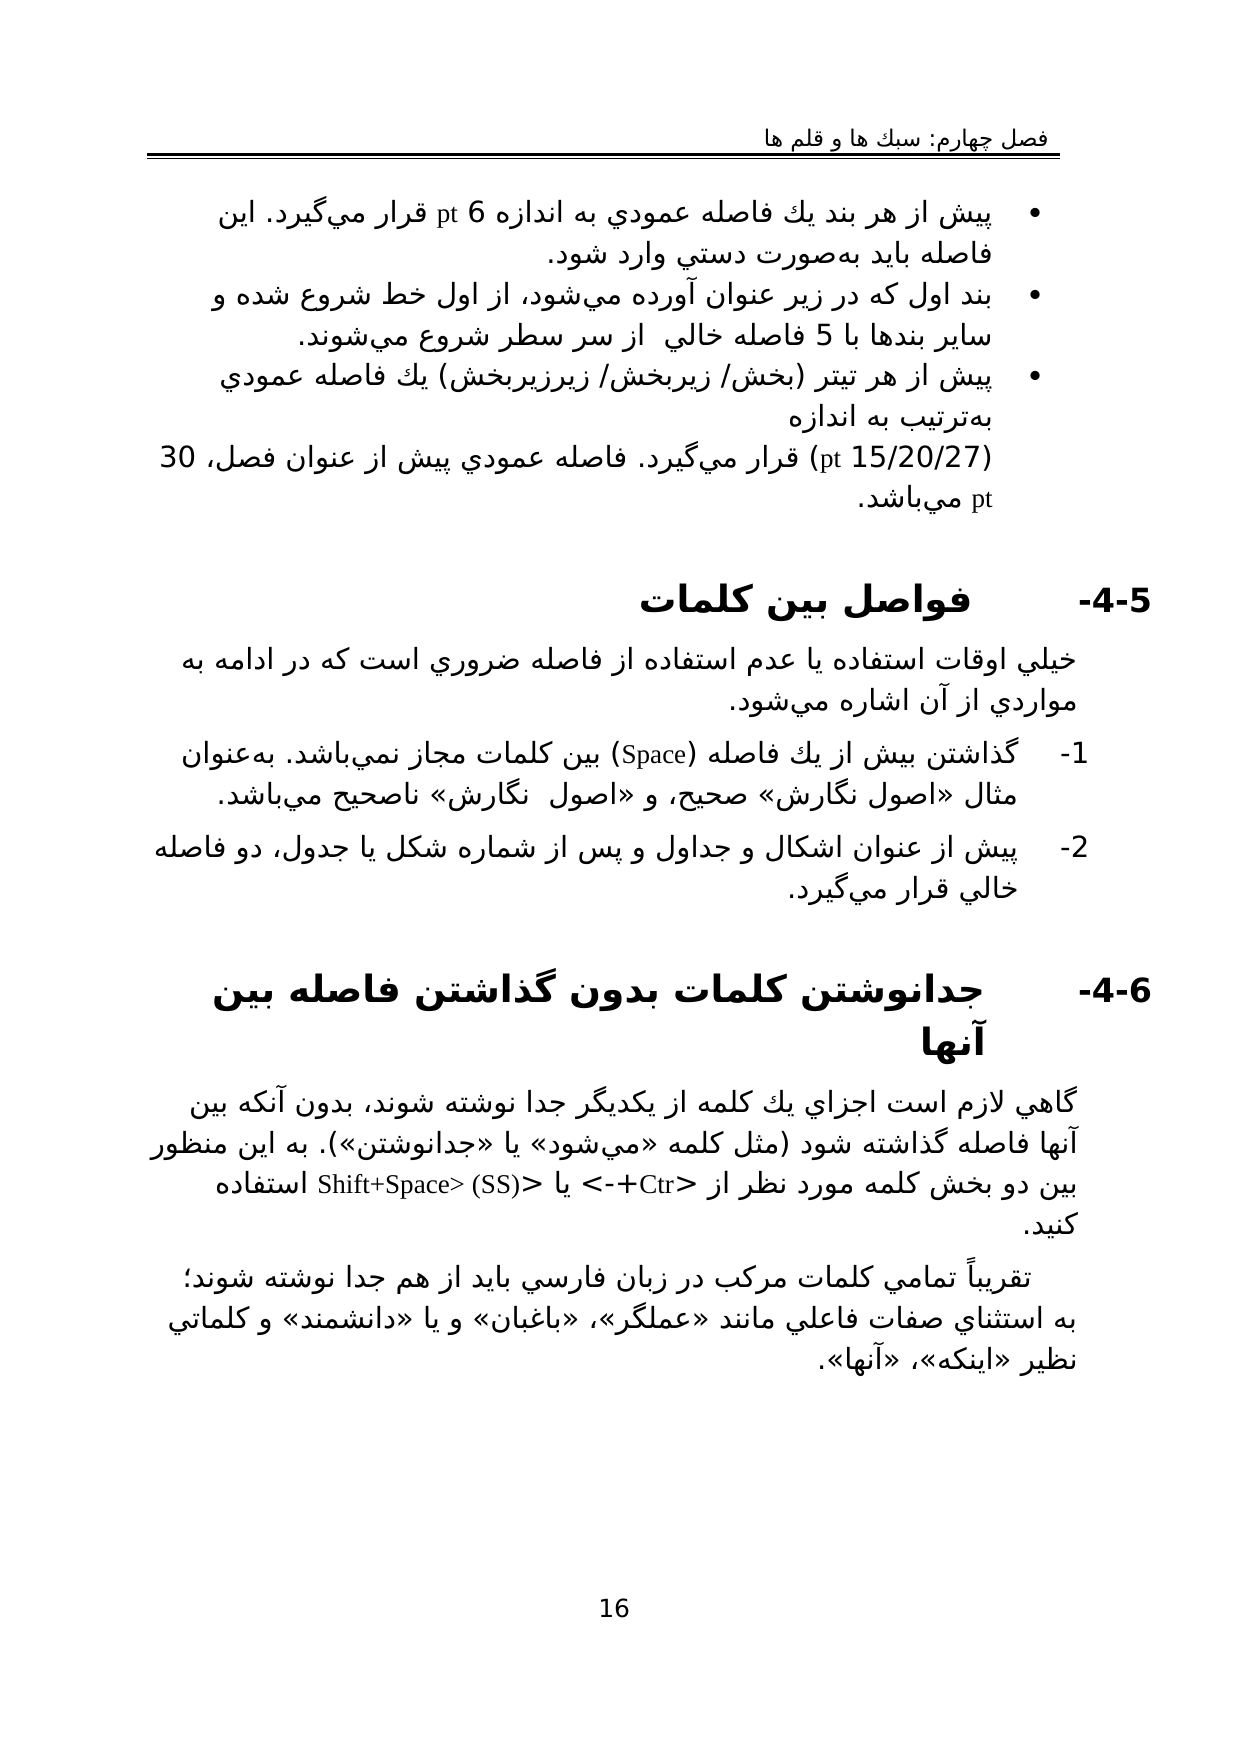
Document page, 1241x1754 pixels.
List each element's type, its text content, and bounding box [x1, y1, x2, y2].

text خيلي اوقات استفاده يا عدم استفاده از فاصله ضروري است كه در ادامه به مواردي از آن اشاره مي‌شود‌.‌ [150, 642, 1078, 717]
text پیش از هر بند يك فاصله عمودي به اندازه 6 pt قرار مي‌گيرد‌.‌ اين فاصله بايد به‌صورت دستي وارد شود. [150, 196, 1030, 270]
list گذاشتن بيش از يك فاصله (Space) بين كلمات مجاز نمي‌باشد‌.‌ به‌عنوان مثال «اصول نگارش» صحيح، و «اصول نگارش» ناصحیح مي‌باشد‌.‌ [150, 736, 1060, 811]
text پیش از هر تيتر (بخش/ زير‌بخش/ زير‌زير‌بخش) يك فاصله عمودي به‌ترتيب به اندازه (15/20/27 pt) قرار مي‌گيرد‌.‌ فاصله عمودي پیش از عنوان فصل، 30 pt مي‌باشد. [150, 358, 1030, 515]
text تقريباً تمامي كلمات مركب در زبان فارسي بايد از هم جدا نوشته شوند؛ به استثناي صفات فاعلي مانند «عملگر»، «باغبان» و يا «دانشمند» و كلماتي نظير «اينكه»، «آنها». [150, 1261, 1078, 1376]
subtitle جدانوشتن كلمات بدون گذاشتن فاصله بين آنها [150, 968, 1078, 1064]
text بند اول كه در زير عنوان آورده مي‌شود، از اول خط شروع شده و ساير بندها با 5 فاصله خالي از سر سطر شروع مي‌شوند‌.‌ [150, 277, 1030, 352]
list پیش از عنوان اشكال و جداول و پس از شماره شكل يا جدول، دو فاصله خالي قرار مي‌گيرد. [150, 830, 1060, 905]
text گاهي لازم است اجزاي يك كلمه از يكديگر جدا نوشته شوند، بدون آنكه بين آنها فاصله گذاشته شود (مثل كلمه «مي‌شود» يا «جدانوشتن»). به اين منظور بين دو بخش كلمه مورد نظر از <Ctr+-> يا <Shift+Space> (SS) استفاده كنيد. [150, 1085, 1078, 1241]
subtitle فواصل بين كلمات [150, 578, 1078, 621]
